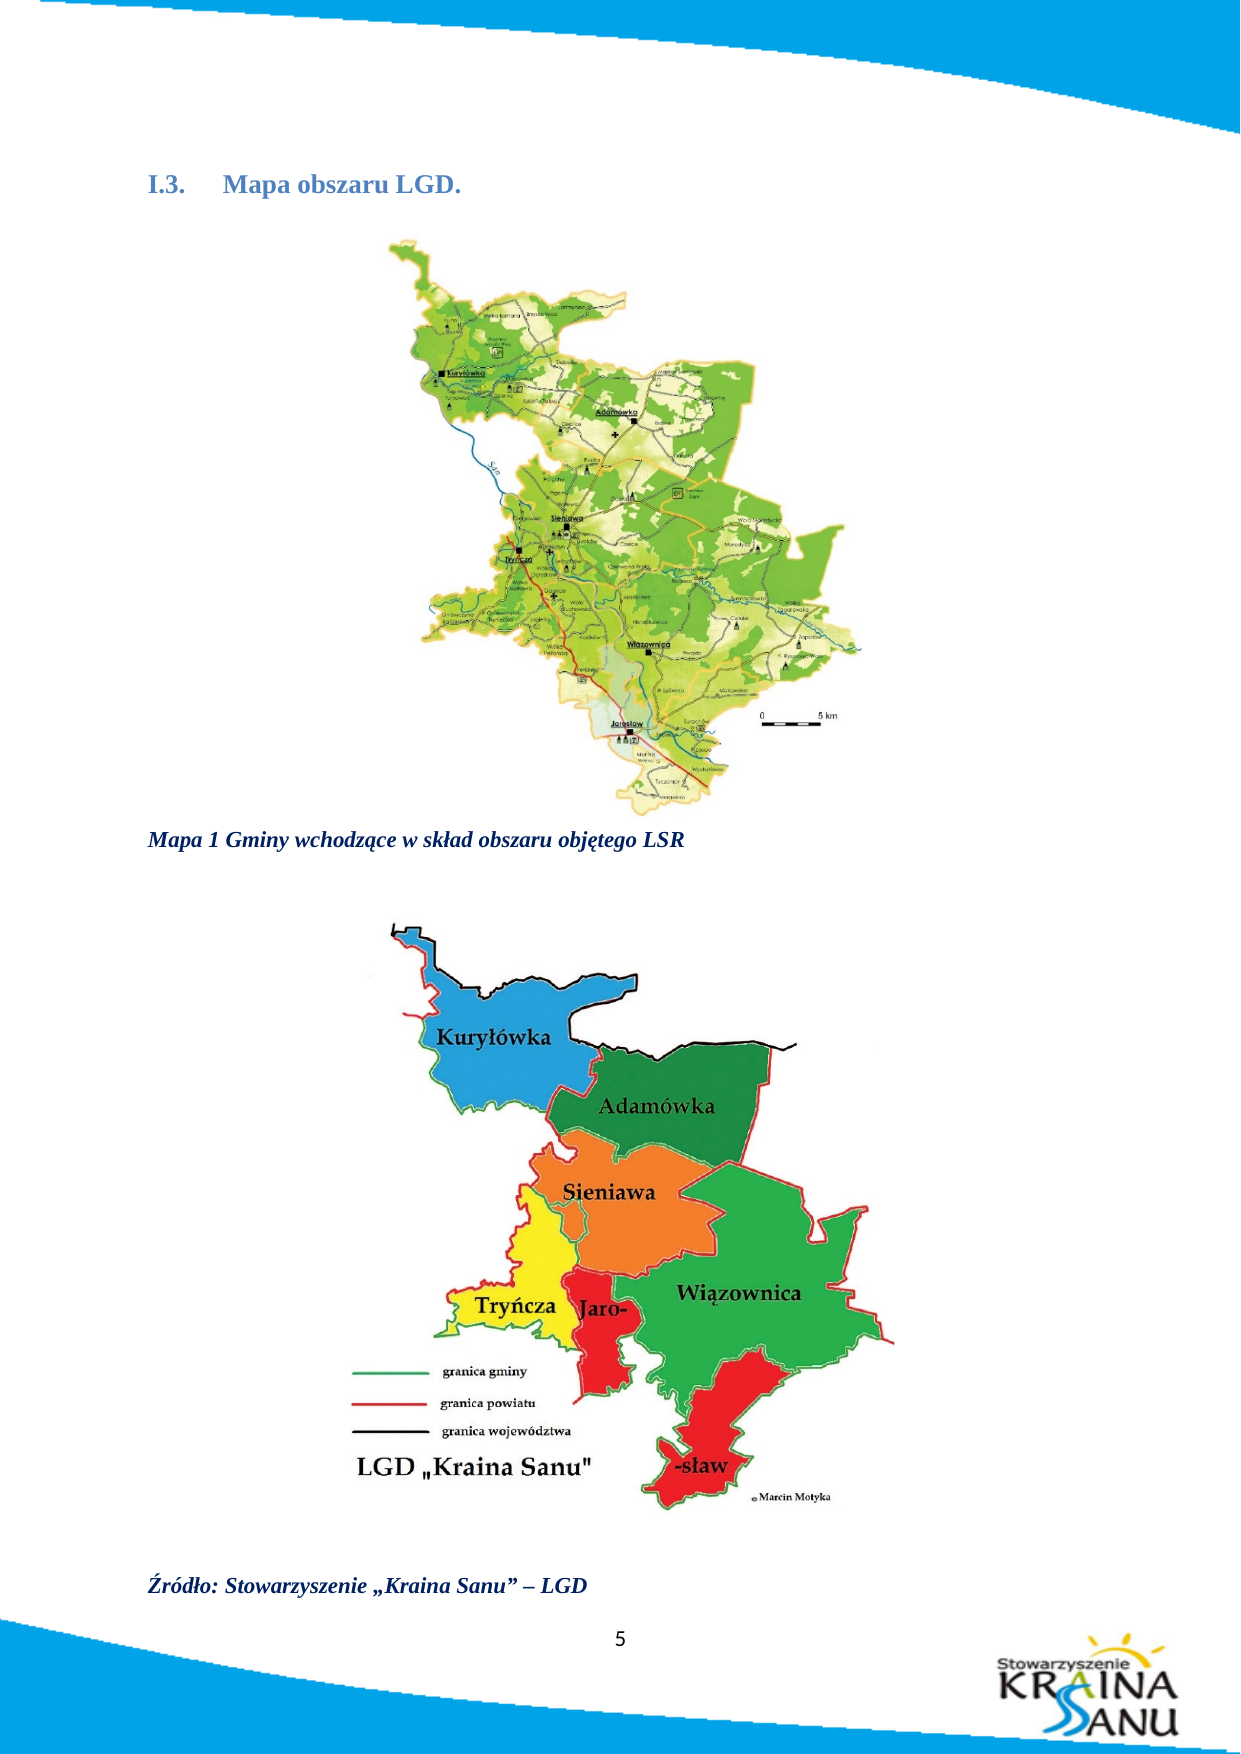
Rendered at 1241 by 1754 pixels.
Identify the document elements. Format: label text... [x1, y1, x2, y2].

picture [378, 226, 863, 822]
picture [346, 918, 895, 1514]
picture [0, 1616, 1241, 1752]
picture [8, 0, 1241, 138]
text Źródło: Stowarzyszenie „Kraina Sanu” – LGD [148, 1572, 1093, 1598]
subtitle Mapa obszaru LGD. [148, 168, 1093, 199]
